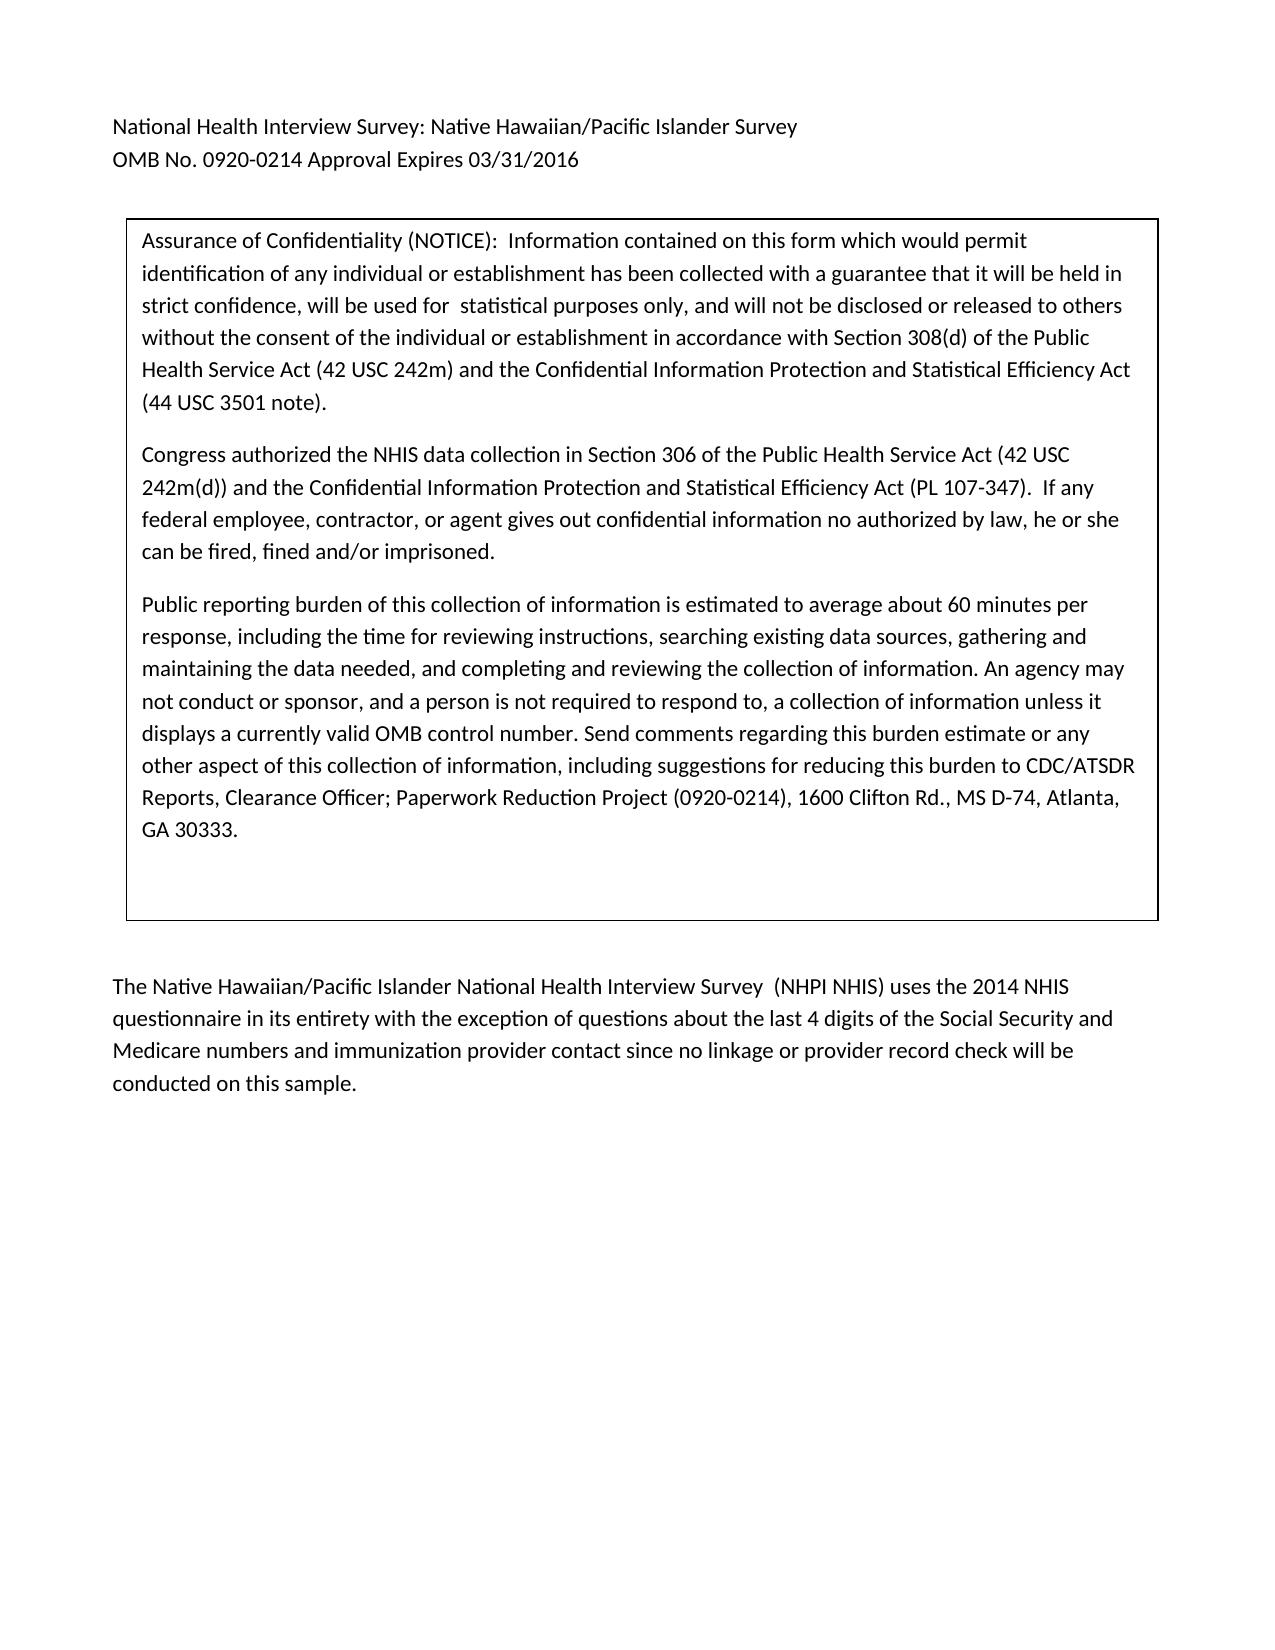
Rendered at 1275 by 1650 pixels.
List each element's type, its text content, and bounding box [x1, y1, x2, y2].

text OMB No. 0920-0214 Approval Expires 03/31/2016 [112, 145, 1162, 173]
text The Native Hawaiian/Pacific Islander National Health Interview Survey (NHPI NHIS) uses the 2014 NHIS questionnaire in its entirety with the exception of questions about the last 4 digits of the Social Security and Medicare numbers and immunization provider contact since no linkage or provider record check will be conducted on this sample. [112, 972, 1162, 1097]
text National Health Interview Survey: Native Hawaiian/Pacific Islander Survey [112, 112, 1162, 141]
